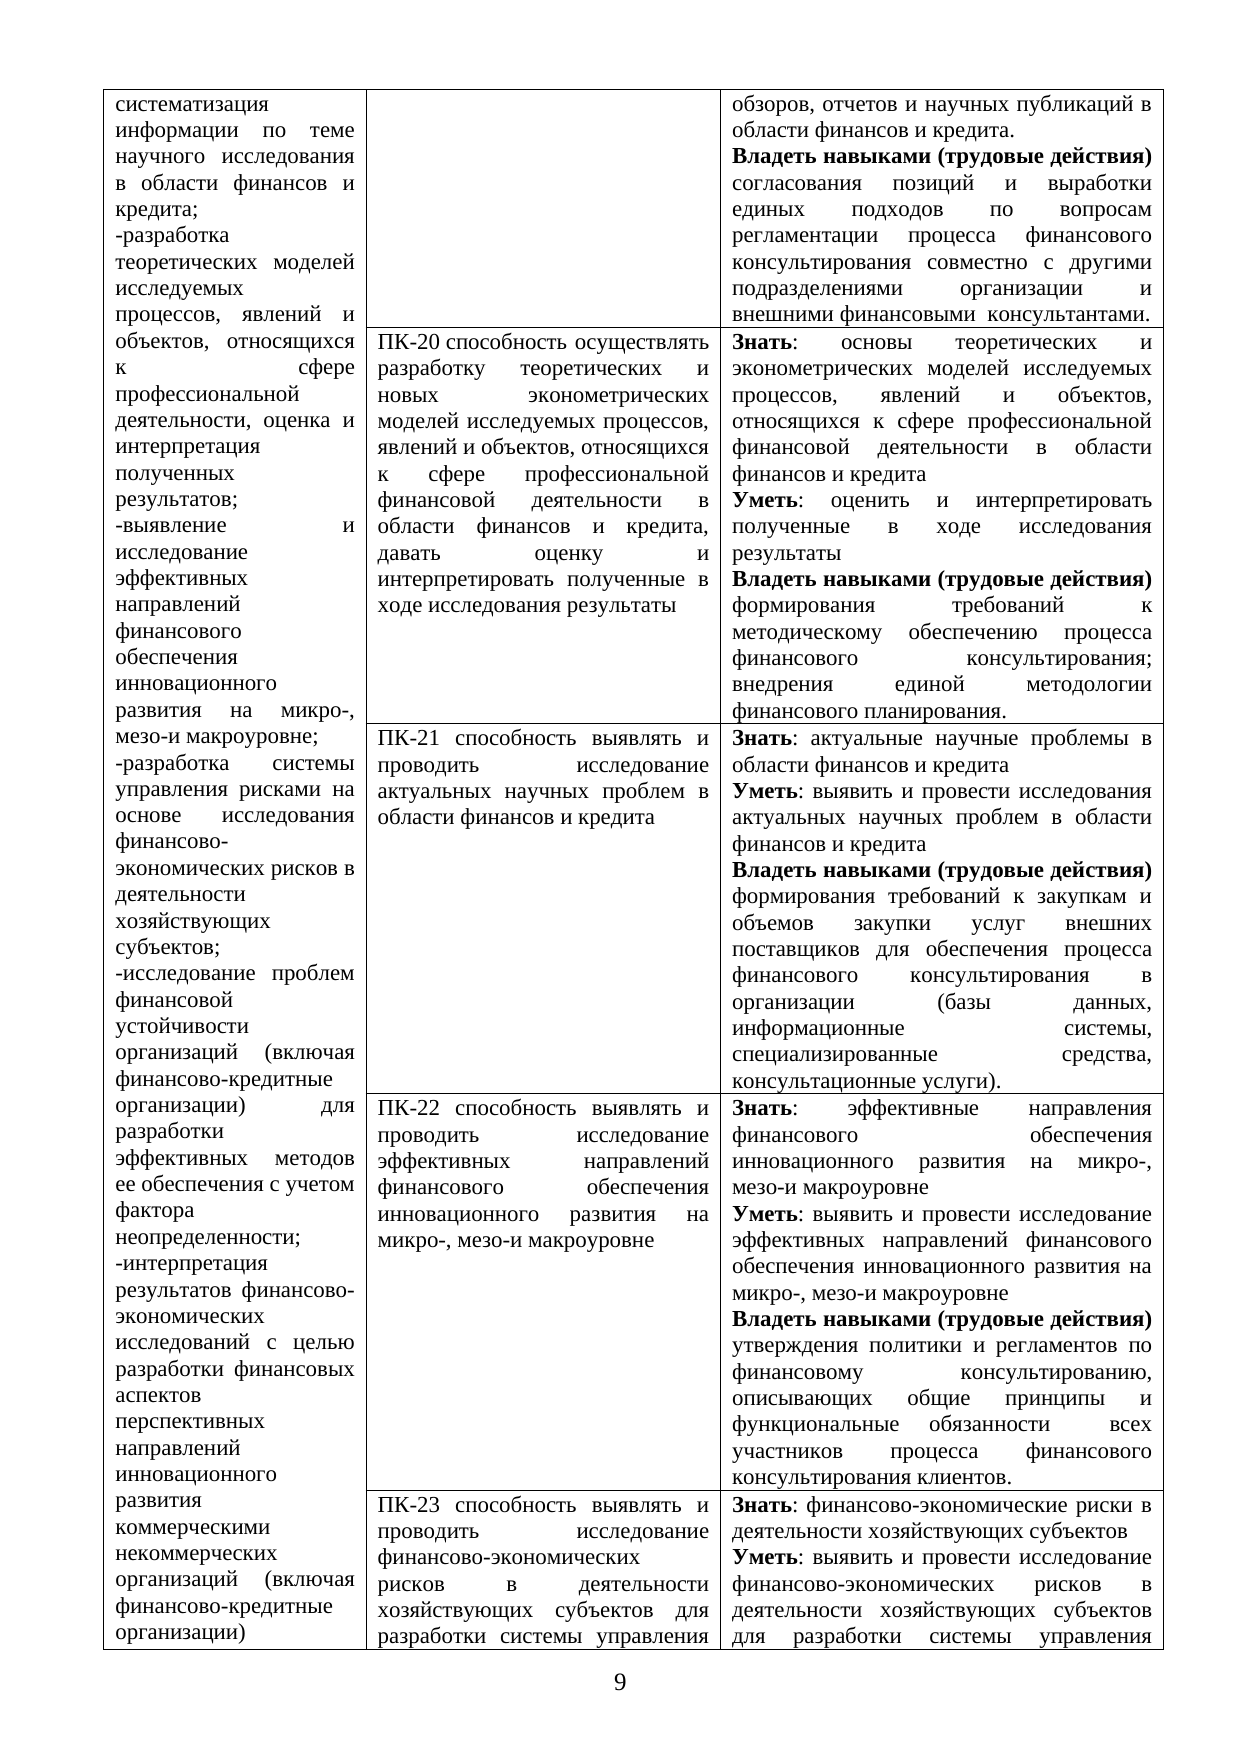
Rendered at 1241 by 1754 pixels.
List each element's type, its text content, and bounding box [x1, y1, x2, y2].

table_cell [367, 90, 720, 327]
table_cell Знать: актуальные научные проблемы в области финансов и кредита Уметь: выявить и провести исследования актуальных научных проблем в области финансов и кредита Владеть навыками (трудовые действия) формирования требований к закупкам и объемов закупки услуг внешних поставщиков для обеспечения процесса финансового консультирования в организации (базы данных, информационные системы, специализированные средства, консультационные услуги). [721, 724, 1163, 1093]
table_cell ПК-20 способность осуществлять разработку теоретических и новых эконометрических моделей исследуемых процессов, явлений и объектов, относящихся к сфере профессиональной финансовой деятельности в области финансов и кредита, давать оценку и интерпретировать полученные в ходе исследования результаты [367, 328, 720, 723]
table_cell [721, 1491, 1163, 1649]
table_cell ПК-22 способность выявлять и проводить исследование эффективных направлений финансового обеспечения инновационного развития на микро-, мезо-и макроуровне [367, 1094, 720, 1489]
table_cell ПК-21 способность выявлять и проводить исследование актуальных научных проблем в области финансов и кредита [367, 724, 720, 1093]
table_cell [721, 90, 1163, 327]
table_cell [367, 1491, 720, 1649]
table_cell Знать: эффективные направления финансового обеспечения инновационного развития на микро-, мезо-и макроуровне Уметь: выявить и провести исследование эффективных направлений финансового обеспечения инновационного развития на микро-, мезо-и макроуровне Владеть навыками (трудовые действия) утверждения политики и регламентов по финансовому консультированию, описывающих общие принципы и функциональные обязанности всех участников процесса финансового консультирования клиентов. [721, 1094, 1163, 1489]
table_cell Знать: основы теоретических и эконометрических моделей исследуемых процессов, явлений и объектов, относящихся к сфере профессиональной финансовой деятельности в области финансов и кредита Уметь: оценить и интерпретировать полученные в ходе исследования результаты Владеть навыками (трудовые действия) формирования требований к методическому обеспечению процесса финансового консультирования; внедрения единой методологии финансового планирования. [721, 328, 1163, 723]
